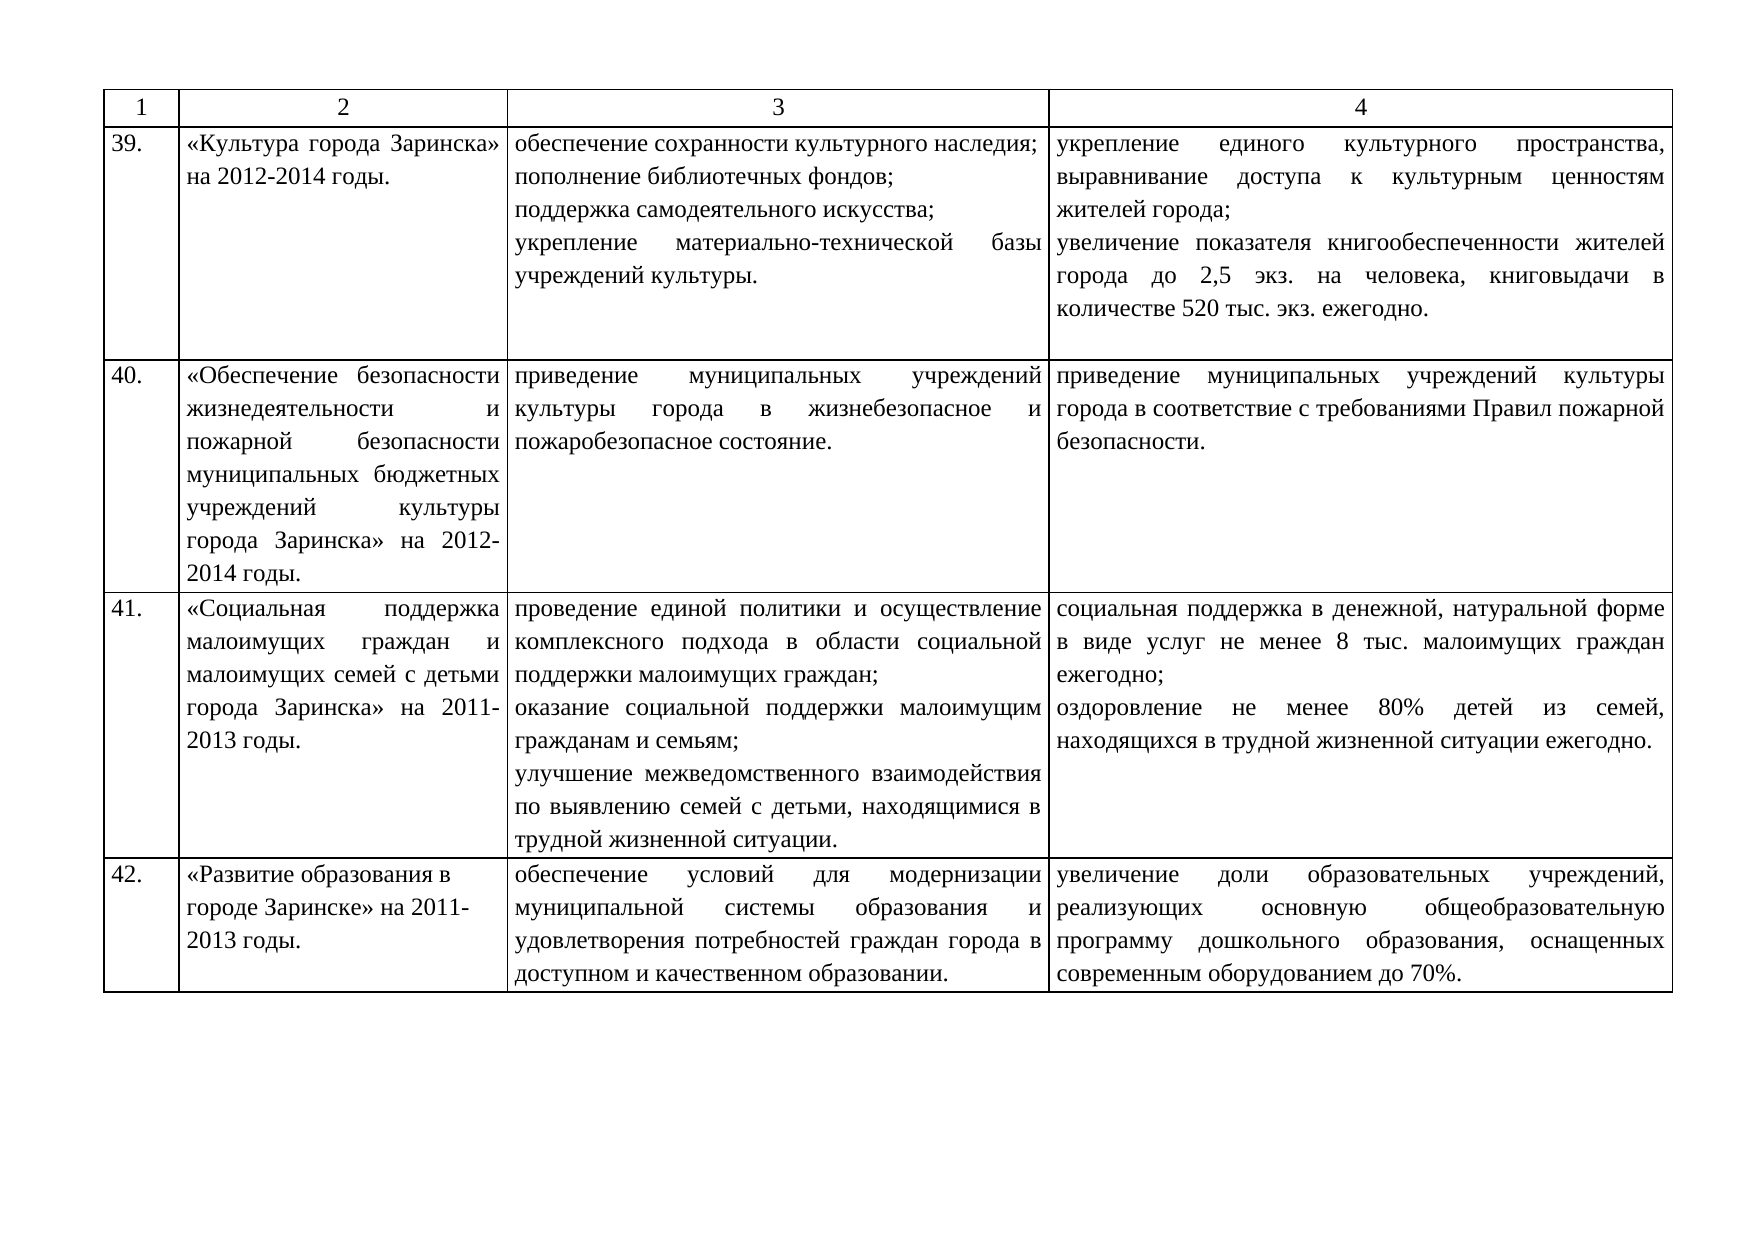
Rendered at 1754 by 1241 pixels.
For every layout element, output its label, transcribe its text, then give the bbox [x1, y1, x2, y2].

table_header 4 [1050, 90, 1672, 126]
table_cell «Культура города Заринска» на 2012-2014 годы. [180, 128, 507, 359]
table_cell «Обеспечение безопасности жизнедеятельности и пожарной безопасности муниципальных бюджетных учреждений культуры города Заринска» на 2012-2014 годы. [180, 361, 507, 592]
table_cell проведение единой политики и осуществление комплексного подхода в области социальной поддержки малоимущих граждан; оказание социальной поддержки малоимущим гражданам и семьям; улучшение межведомственного взаимодействия по выявлению семей с детьми, находящимися в трудной жизненной ситуации. [508, 593, 1048, 857]
table_cell 40. [105, 361, 178, 592]
table_cell увеличение доли образовательных учреждений, реализующих основную общеобразовательную программу дошкольного образования, оснащенных современным оборудованием до 70%. [1050, 859, 1672, 991]
table_cell обеспечение сохранности культурного наследия; пополнение библиотечных фондов; поддержка самодеятельного искусства; укрепление материально-технической базы учреждений культуры. [508, 128, 1048, 359]
table_cell обеспечение условий для модернизации муниципальной системы образования и удовлетворения потребностей граждан города в доступном и качественном образовании. [508, 859, 1048, 991]
table_cell 42. [105, 859, 178, 991]
table_header 1 [105, 90, 178, 126]
table_cell приведение муниципальных учреждений культуры города в жизнебезопасное и пожаробезопасное состояние. [508, 361, 1048, 592]
table_cell «Социальная поддержка малоимущих граждан и малоимущих семей с детьми города Заринска» на 2011-2013 годы. [180, 593, 507, 857]
table_cell 39. [105, 128, 178, 359]
table_cell укрепление единого культурного пространства, выравнивание доступа к культурным ценностям жителей города; увеличение показателя книгообеспеченности жителей города до 2,5 экз. на человека, книговыдачи в количестве 520 тыс. экз. ежегодно. [1050, 128, 1672, 359]
table_cell «Развитие образования в городе Заринске» на 2011-2013 годы. [180, 859, 507, 991]
table_header 3 [508, 90, 1048, 126]
table_header 2 [180, 90, 507, 126]
table_cell социальная поддержка в денежной, натуральной форме в виде услуг не менее 8 тыс. малоимущих граждан ежегодно; оздоровление не менее 80% детей из семей, находящихся в трудной жизненной ситуации ежегодно. [1050, 593, 1672, 857]
table_cell приведение муниципальных учреждений культуры города в соответствие с требованиями Правил пожарной безопасности. [1050, 361, 1672, 592]
table_cell 41. [105, 593, 178, 857]
